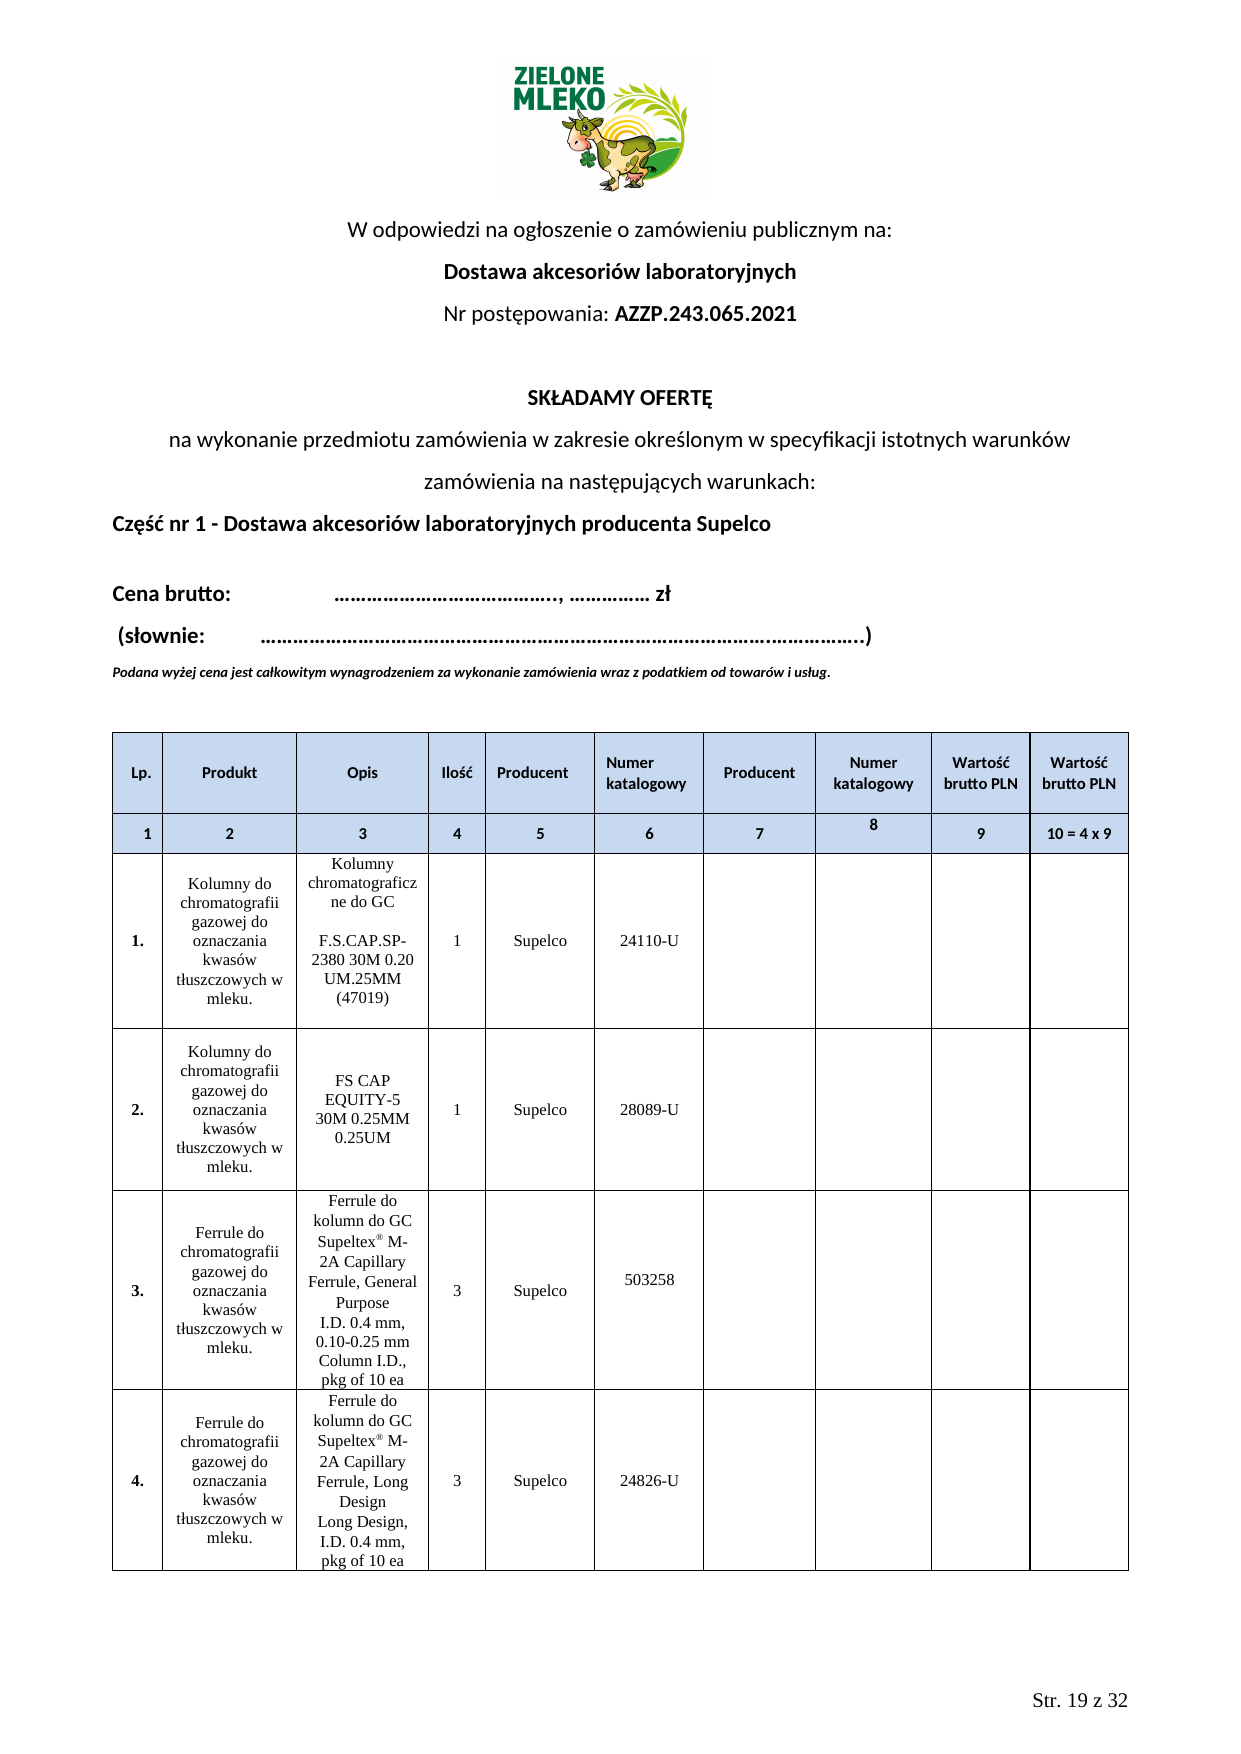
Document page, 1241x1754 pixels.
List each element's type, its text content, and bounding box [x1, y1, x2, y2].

table_cell [816, 854, 931, 1027]
text SKŁADAMY OFERTĘ [112, 383, 1128, 411]
table_header Produkt [163, 733, 296, 813]
table_cell 3 [297, 814, 428, 853]
table_header Numer katalogowy [595, 733, 703, 813]
table_cell [816, 1191, 931, 1389]
table_header Opis [297, 733, 428, 813]
table_cell 10 = 4 x 9 [1031, 814, 1128, 853]
table_cell [704, 854, 815, 1027]
text Dostawa akcesoriów laboratoryjnych [112, 257, 1128, 285]
table_header Ilość [429, 733, 485, 813]
table_cell Kolumny do chromatografii gazowej do oznaczania kwasów tłuszczowych w mleku. [163, 1029, 296, 1190]
text na wykonanie przedmiotu zamówienia w zakresie określonym w specyfikacji istotnych warunków zamówienia na następujących warunkach: [112, 425, 1128, 495]
table_cell 28089-U [595, 1029, 703, 1190]
table_cell [816, 1029, 931, 1190]
table_cell Ferrule do chromatografii gazowej do oznaczania kwasów tłuszczowych w mleku. [163, 1390, 296, 1570]
table_cell Kolumny chromatograficzne do GC F.S.CAP.SP-2380 30M 0.20 UM.25MM (47019) [297, 854, 428, 1027]
table_cell 1 [113, 814, 162, 853]
table_header Producent [486, 733, 594, 813]
table_header Numer katalogowy [816, 733, 931, 813]
picture [498, 56, 708, 197]
text Podana wyżej cena jest całkowitym wynagrodzeniem za wykonanie zamówienia wraz z podatkiem od towarów i usług. [112, 663, 1128, 681]
table_cell [1031, 1191, 1128, 1389]
table_cell [1031, 1390, 1128, 1570]
table_cell [704, 1191, 815, 1389]
table_cell [932, 1191, 1029, 1389]
table_header Wartość brutto PLN [1031, 733, 1128, 813]
table_cell 24826-U [595, 1390, 703, 1570]
table_cell 503258 [595, 1191, 703, 1389]
table_cell Supelco [486, 1029, 594, 1190]
table_cell Supelco [486, 1191, 594, 1389]
table_cell 1. [113, 854, 162, 1027]
table_cell 4 [429, 814, 485, 853]
table_cell Ferrule do chromatografii gazowej do oznaczania kwasów tłuszczowych w mleku. [163, 1191, 296, 1389]
table_cell [932, 1029, 1029, 1190]
table_cell 5 [486, 814, 594, 853]
table_cell [932, 1390, 1029, 1570]
table_cell Supelco [486, 854, 594, 1027]
text (słownie: ………………………………………………………………………………….……………..) [112, 621, 1128, 649]
table_cell 9 [932, 814, 1029, 853]
table_cell 7 [704, 814, 815, 853]
table_cell Supelco [486, 1390, 594, 1570]
table_cell 3 [429, 1390, 485, 1570]
table_cell [932, 854, 1029, 1027]
table_cell FS CAP EQUITY-5 30M 0.25MM 0.25UM [297, 1029, 428, 1190]
table_cell [1031, 854, 1128, 1027]
table_cell [1031, 1029, 1128, 1190]
table_cell Ferrule do kolumn do GC Supeltex® M-2A Capillary Ferrule, Long Design Long Design, I.D. 0.4 mm, pkg of 10 ea [297, 1390, 428, 1570]
text Nr postępowania: AZZP.243.065.2021 [112, 299, 1128, 327]
table_header Lp. [113, 733, 162, 813]
text Część nr 1 - Dostawa akcesoriów laboratoryjnych producenta Supelco [112, 509, 1128, 537]
table_cell Ferrule do kolumn do GC Supeltex® M-2A Capillary Ferrule, General Purpose I.D. 0.4 mm, 0.10-0.25 mm Column I.D., pkg of 10 ea [297, 1191, 428, 1389]
table_header Producent [704, 733, 815, 813]
table_cell 2 [163, 814, 296, 853]
table_cell 3. [113, 1191, 162, 1389]
table_cell [704, 1029, 815, 1190]
table_cell 6 [595, 814, 703, 853]
table_cell 3 [429, 1191, 485, 1389]
table_cell 2. [113, 1029, 162, 1190]
table_cell 24110-U [595, 854, 703, 1027]
table_header Wartość brutto PLN [932, 733, 1029, 813]
table_cell Kolumny do chromatografii gazowej do oznaczania kwasów tłuszczowych w mleku. [163, 854, 296, 1027]
table_cell [816, 1390, 931, 1570]
table_cell 8 [816, 814, 931, 853]
text W odpowiedzi na ogłoszenie o zamówieniu publicznym na: [112, 215, 1128, 243]
table_cell 1 [429, 854, 485, 1027]
table_cell 1 [429, 1029, 485, 1190]
text Cena brutto: ………………………………….., …………… zł [112, 579, 1128, 607]
table_cell [704, 1390, 815, 1570]
table_cell 4. [113, 1390, 162, 1570]
